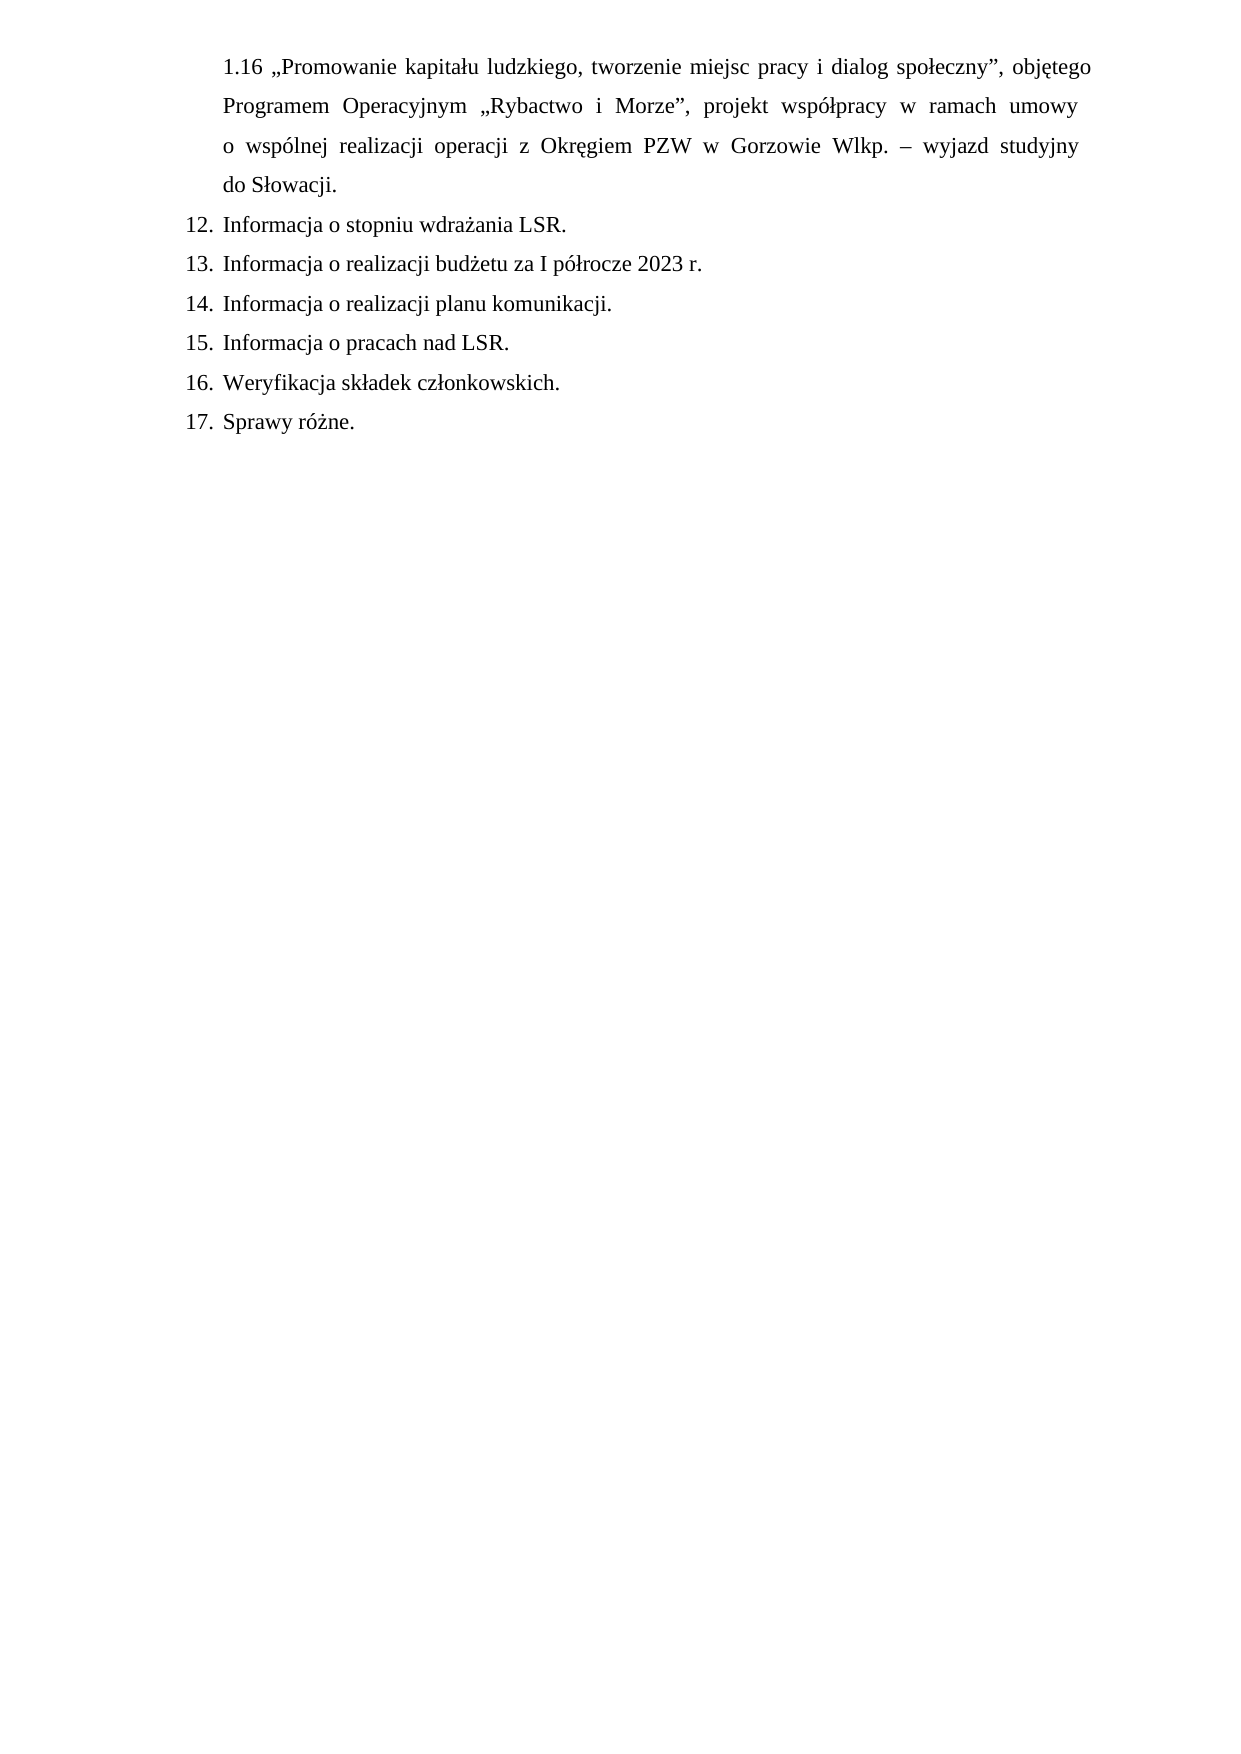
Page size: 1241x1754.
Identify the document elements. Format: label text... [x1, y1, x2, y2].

list Informacja o realizacji planu komunikacji. [185, 290, 1092, 316]
list Informacja o pracach nad LSR. [185, 329, 1092, 356]
list Weryfikacja składek członkowskich. [185, 369, 1092, 395]
list Informacja o stopniu wdrażania LSR. [185, 211, 1092, 237]
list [185, 53, 1092, 198]
list Informacja o realizacji budżetu za I półrocze 2023 r. [185, 251, 1092, 277]
list Sprawy różne. [185, 408, 1092, 435]
